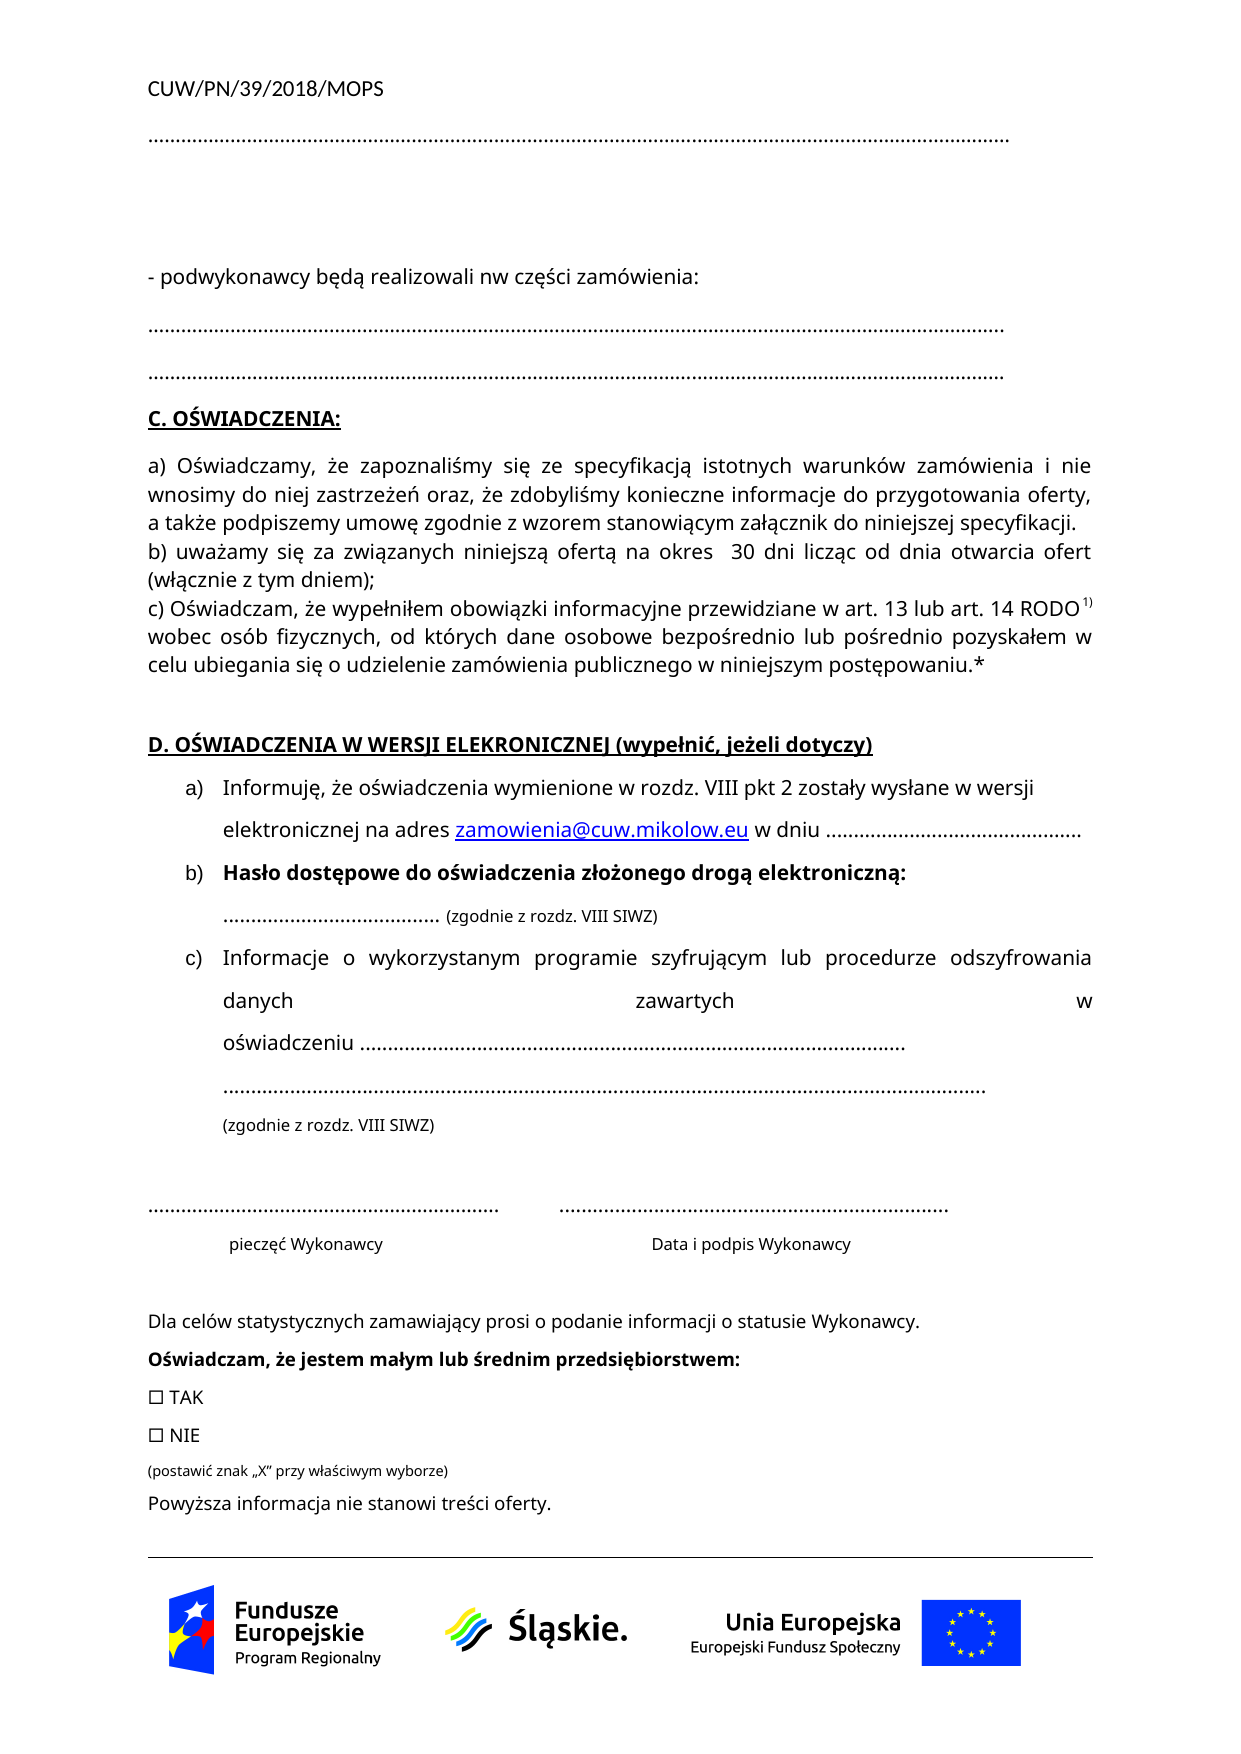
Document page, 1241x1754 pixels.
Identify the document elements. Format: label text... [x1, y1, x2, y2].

text pieczęć Wykonawcy Data i podpis Wykonawcy [148, 1233, 1093, 1256]
text D. OŚWIADCZENIA W WERSJI ELEKRONICZNEJ (wypełnić, jeżeli dotyczy) [148, 730, 1093, 759]
text (zgodnie z rozdz. VIII SIWZ) [223, 1114, 1093, 1136]
list Hasło dostępowe do oświadczenia złożonego drogą elektroniczną: ....................................... (zgodnie z rozdz. VIII SIWZ) [185, 858, 1093, 929]
text Oświadczam, że jestem małym lub średnim przedsiębiorstwem: [148, 1346, 1093, 1372]
text NIE [148, 1423, 1093, 1448]
text a) Oświadczamy, że zapoznaliśmy się ze specyfikacją istotnych warunków zamówienia i nie wnosimy do niej zastrzeżeń oraz, że zdobyliśmy konieczne informacje do przygotowania oferty, a także podpiszemy umowę zgodnie z wzorem stanowiącym załącznik do niniejszej specyfikacji. [148, 452, 1093, 537]
text Dla celów statystycznych zamawiający prosi o podanie informacji o statusie Wykonawcy. [148, 1308, 1093, 1333]
text ………………………………………………………………………………………………………………………………………… [148, 357, 1093, 385]
list Informuję, że oświadczenia wymienione w rozdz. VIII pkt 2 zostały wysłane w wersji elektronicznej na adres zamowienia@cuw.mikolow.eu w dniu .............................................. [185, 773, 1093, 844]
text Powyższa informacja nie stanowi treści oferty. [148, 1491, 1093, 1516]
text TAK [148, 1384, 1093, 1410]
text ......................................................................................................................................... [223, 1071, 1093, 1099]
text ……………………………………………………………………………………….………………………………………………… [148, 121, 1093, 149]
text b) uważamy się za związanych niniejszą ofertą na okres 30 dni licząc od dnia otwarcia ofert (włącznie z tym dniem); [148, 537, 1093, 594]
text ………………………………………………………. ...................................................................... [148, 1190, 1093, 1219]
text C. OŚWIADCZENIA: [148, 404, 1093, 433]
text (postawić znak „X” przy właściwym wyborze) [148, 1461, 1093, 1481]
text …………………………………………………………………….………………………………………………………………….. [148, 310, 1093, 338]
list Informacje o wykorzystanym programie szyfrującym lub procedurze odszyfrowania danych zawartych w oświadczeniu .................................................................................................. [185, 943, 1093, 1057]
text c) Oświadczam, że wypełniłem obowiązki informacyjne przewidziane w art. 13 lub art. 14 RODO1) wobec osób fizycznych, od których dane osobowe bezpośrednio lub pośrednio pozyskałem w celu ubiegania się o udzielenie zamówienia publicznego w niniejszym postępowaniu.* [148, 594, 1093, 679]
text - podwykonawcy będą realizowali nw części zamówienia: [148, 262, 1093, 291]
picture [147, 1564, 1042, 1696]
